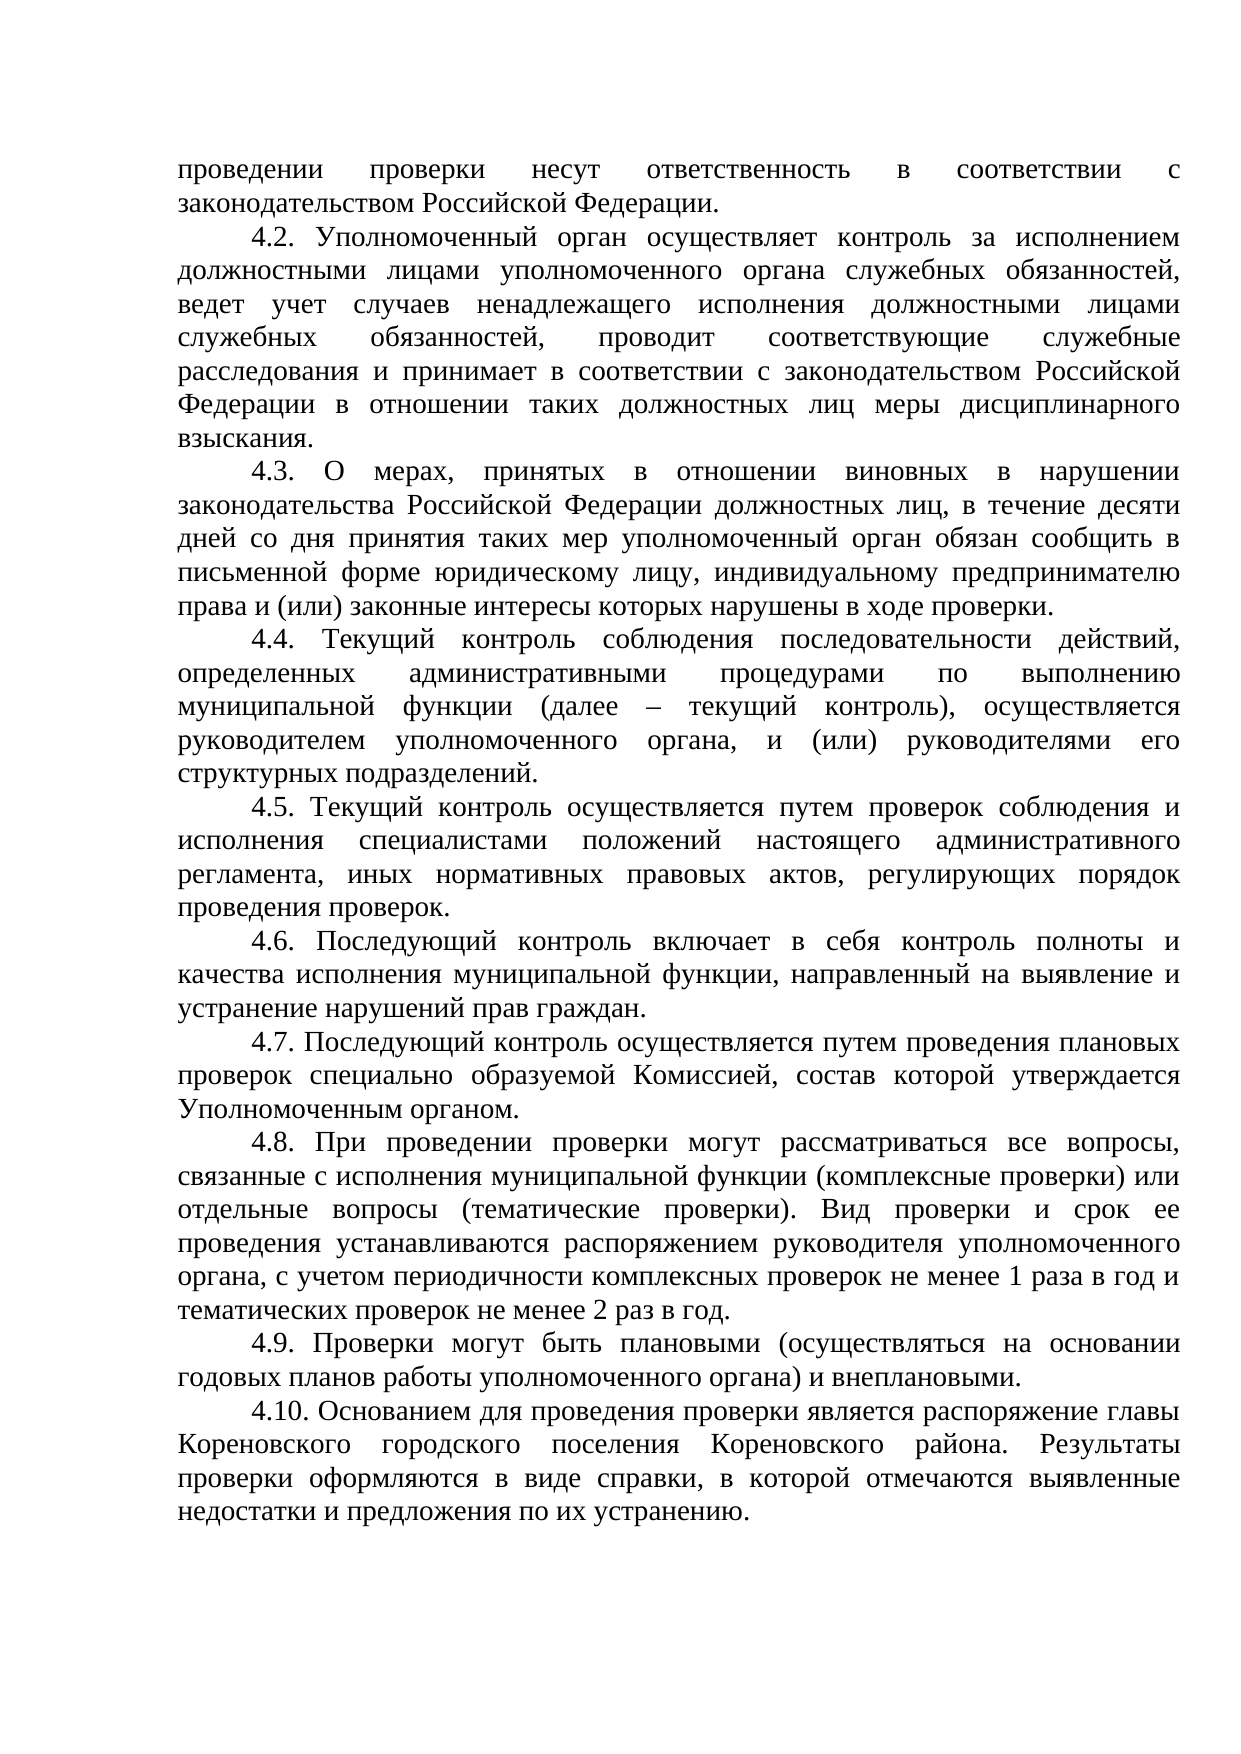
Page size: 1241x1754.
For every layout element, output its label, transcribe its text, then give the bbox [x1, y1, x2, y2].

text 4.2. Уполномоченный орган осуществляет контроль за исполнением должностными лицами уполномоченного органа служебных обязанностей, ведет учет случаев ненадлежащего исполнения должностными лицами служебных обязанностей, проводит соответствующие служебные расследования и принимает в соответствии с законодательством Российской Федерации в отношении таких должностных лиц меры дисциплинарного взыскания. [177, 219, 1181, 453]
text 4.3. О мерах, принятых в отношении виновных в нарушении законодательства Российской Федерации должностных лиц, в течение десяти дней со дня принятия таких мер уполномоченный орган обязан сообщить в письменной форме юридическому лицу, индивидуальному предпринимателю права и (или) законные интересы которых нарушены в ходе проверки. [177, 453, 1181, 621]
text 4.8. При проведении проверки могут рассматриваться все вопросы, связанные с исполнения муниципальной функции (комплексные проверки) или отдельные вопросы (тематические проверки). Вид проверки и срок ее проведения устанавливаются распоряжением руководителя уполномоченного органа, с учетом периодичности комплексных проверок не менее 1 раза в год и тематических проверок не менее 2 раз в год. [177, 1124, 1181, 1326]
text 4.7. Последующий контроль осуществляется путем проведения плановых проверок специально образуемой Комиссией, состав которой утверждается Уполномоченным органом. [177, 1024, 1181, 1124]
text 4.9. Проверки могут быть плановыми (осуществляться на основании годовых планов работы уполномоченного органа) и внеплановыми. [177, 1326, 1181, 1393]
text 4.4. Текущий контроль соблюдения последовательности действий, определенных административными процедурами по выполнению муниципальной функции (далее – текущий контроль), осуществляется руководителем уполномоченного органа, и (или) руководителями его структурных подразделений. [177, 621, 1181, 789]
text 4.5. Текущий контроль осуществляется путем проверок соблюдения и исполнения специалистами положений настоящего административного регламента, иных нормативных правовых актов, регулирующих порядок проведения проверок. [177, 789, 1181, 923]
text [177, 152, 1181, 219]
text 4.6. Последующий контроль включает в себя контроль полноты и качества исполнения муниципальной функции, направленный на выявление и устранение нарушений прав граждан. [177, 923, 1181, 1024]
text 4.10. Основанием для проведения проверки является распоряжение главы Кореновского городского поселения Кореновского района. Результаты проверки оформляются в виде справки, в которой отмечаются выявленные недостатки и предложения по их устранению. [177, 1393, 1181, 1527]
